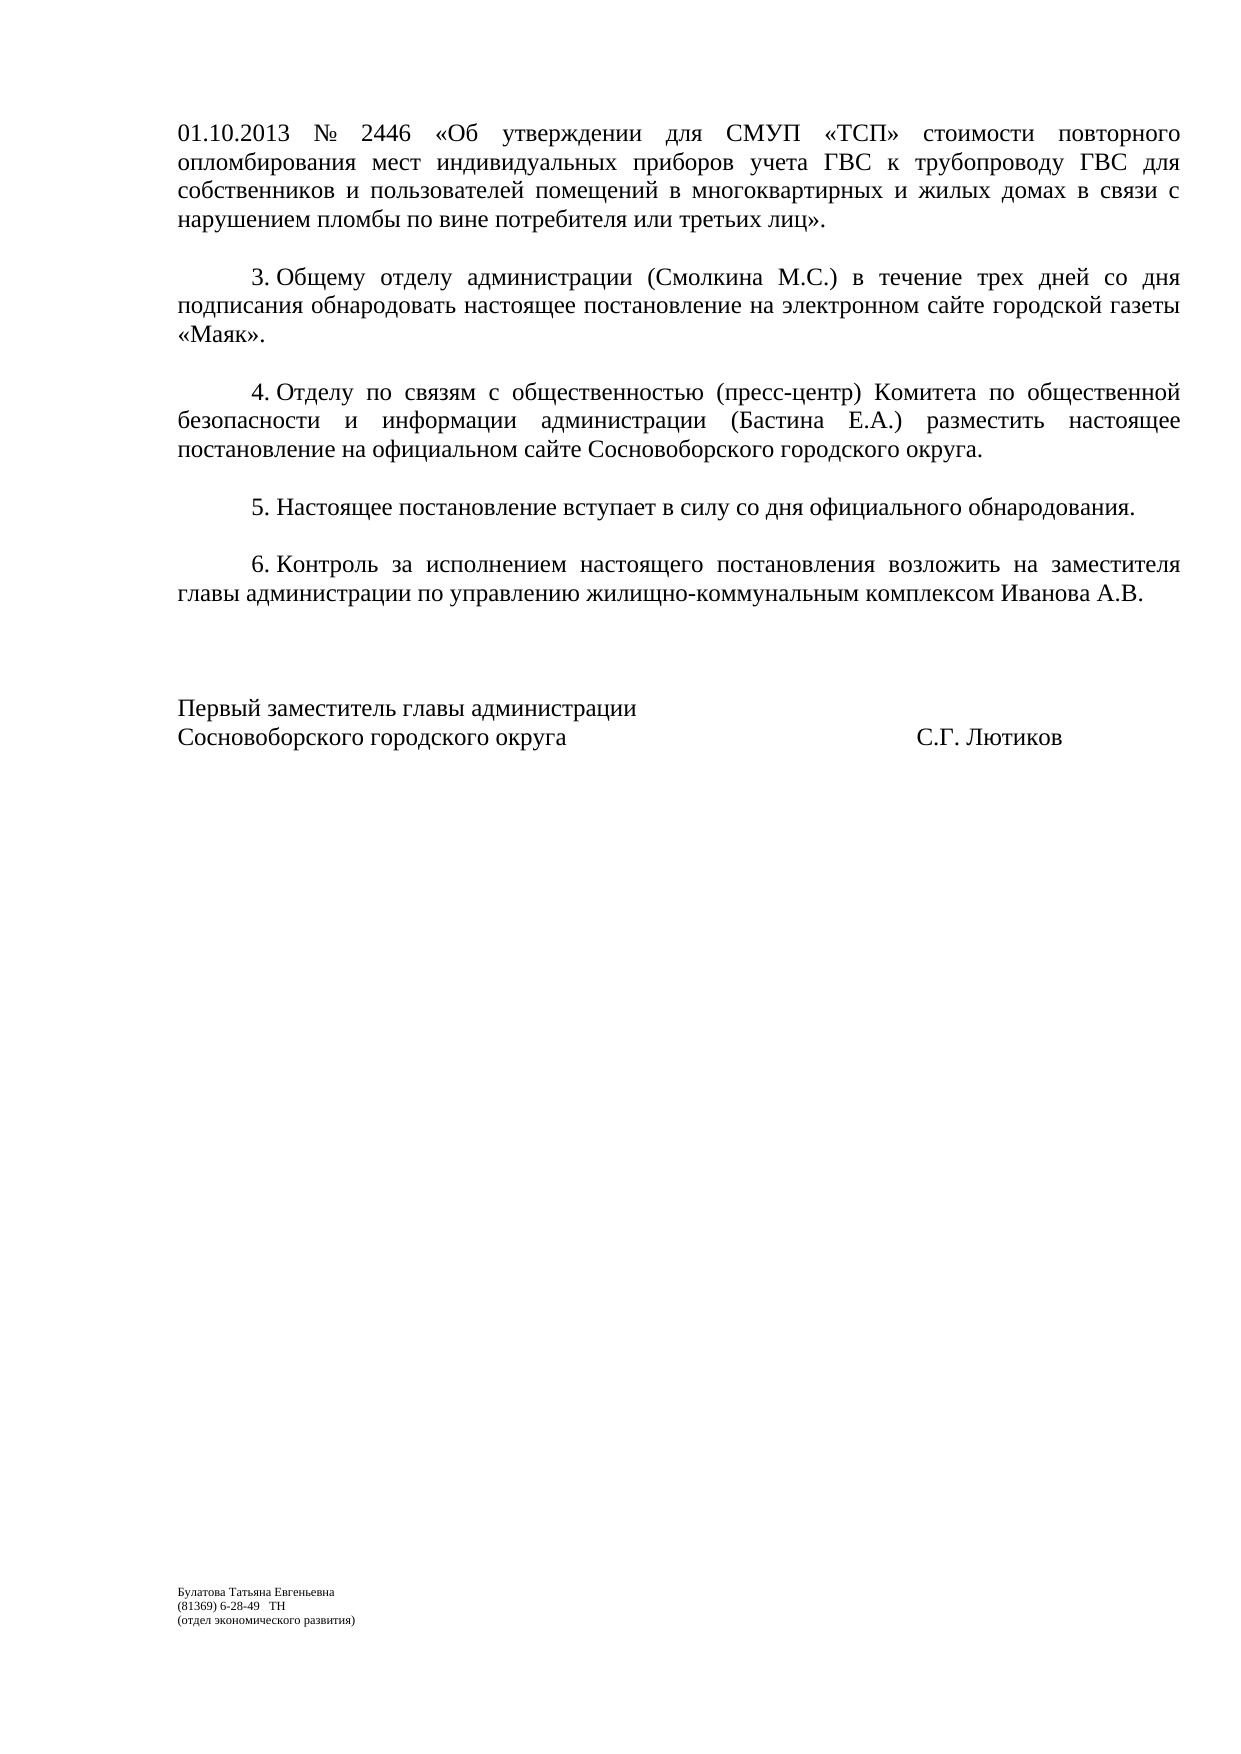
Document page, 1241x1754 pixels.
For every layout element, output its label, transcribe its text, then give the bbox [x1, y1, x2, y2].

text 6. Контроль за исполнением настоящего постановления возложить на заместителя главы администрации по управлению жилищно-коммунальным комплексом Иванова А.В. [177, 549, 1181, 607]
text (отдел экономического развития) [177, 1613, 1181, 1627]
text Первый заместитель главы администрации [177, 693, 1181, 722]
text 3. Общему отделу администрации (Смолкина М.С.) в течение трех дней со дня подписания обнародовать настоящее постановление на электронном сайте городской газеты «Маяк». [177, 262, 1181, 348]
text 5. Настоящее постановление вступает в силу со дня официального обнародования. [177, 492, 1181, 521]
text Сосновоборского городского округа С.Г. Лютиков [177, 722, 1181, 751]
text (81369) 6-28-49 ТН [177, 1599, 1181, 1613]
text Булатова Татьяна Евгеньевна [177, 1584, 1181, 1599]
text 4. Отделу по связям с общественностью (пресс-центр) Комитета по общественной безопасности и информации администрации (Бастина Е.А.) разместить настоящее постановление на официальном сайте Сосновоборского городского округа. [177, 377, 1181, 463]
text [177, 118, 1181, 233]
